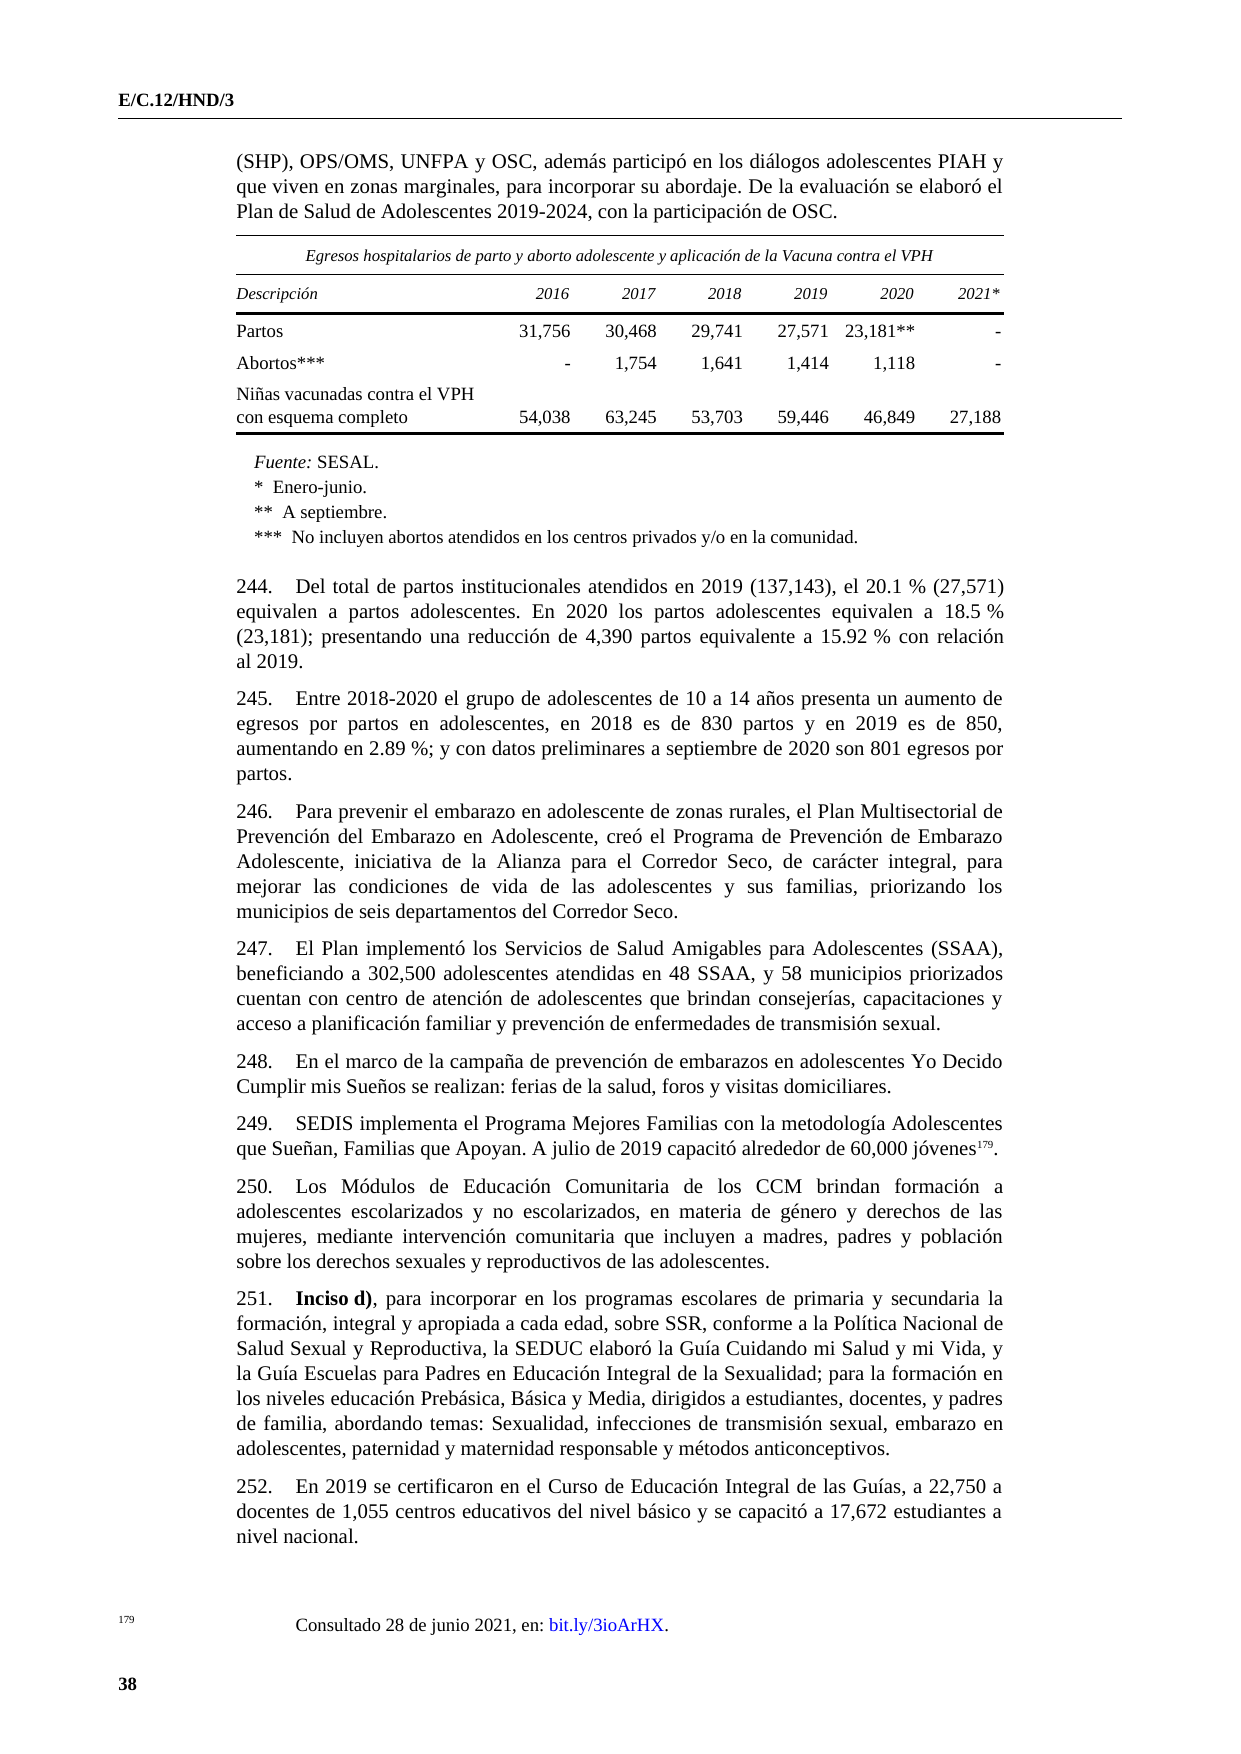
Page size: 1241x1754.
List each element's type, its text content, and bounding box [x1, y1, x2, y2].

text ** A septiembre. [236, 498, 1004, 523]
table_cell - [487, 347, 573, 378]
text 247. El Plan implementó los Servicios de Salud Amigables para Adolescentes (SSAA), beneficiando a 302,500 adolescentes atendidas en 48 SSAA, y 58 municipios priorizados cuentan con centro de atención de adolescentes que brindan consejerías, capacitaciones y acceso a planificación familiar y prevención de enfermedades de transmisión sexual. [236, 935, 1004, 1035]
table_cell Descripción [236, 275, 487, 312]
text 251. Inciso d), para incorporar en los programas escolares de primaria y secundaria la formación, integral y apropiada a cada edad, sobre SSR, conforme a la Política Nacional de Salud Sexual y Reproductiva, la SEDUC elaboró la Guía Cuidando mi Salud y mi Vida, y la Guía Escuelas para Padres en Educación Integral de la Sexualidad; para la formación en los niveles educación Prebásica, Básica y Media, dirigidos a estudiantes, docentes, y padres de familia, abordando temas: Sexualidad, infecciones de transmisión sexual, embarazo en adolescentes, paternidad y maternidad responsable y métodos anticonceptivos. [236, 1285, 1004, 1460]
table_cell 1,641 [660, 347, 746, 378]
text 249. SEDIS implementa el Programa Mejores Familias con la metodología Adolescentes que Sueñan, Familias que Apoyan. A julio de 2019 capacitó alrededor de 60,000 jóvenes. [236, 1110, 1004, 1160]
text *** No incluyen abortos atendidos en los centros privados y/o en la comunidad. [236, 523, 1004, 548]
table_cell 1,118 [832, 347, 918, 378]
table_cell 2020 [832, 275, 918, 312]
table_cell Niñas vacunadas contra el VPH con esquema completo [236, 378, 487, 432]
text 244. Del total de partos institucionales atendidos en 2019 (137,143), el 20.1 % (27,571) equivalen a partos adolescentes. En 2020 los partos adolescentes equivalen a 18.5 % (23,181); presentando una reducción de 4,390 partos equivalente a 15.92 % con relación al 2019. [236, 573, 1004, 673]
table_cell - [918, 347, 1004, 378]
table_cell 29,741 [660, 315, 746, 347]
table_cell 46,849 [832, 378, 918, 432]
table_cell 63,245 [573, 378, 659, 432]
table_cell 2021* [918, 275, 1004, 312]
text 245. Entre 2018-2020 el grupo de adolescentes de 10 a 14 años presenta un aumento de egresos por partos en adolescentes, en 2018 es de 830 partos y en 2019 es de 850, aumentando en 2.89 %; y con datos preliminares a septiembre de 2020 son 801 egresos por partos. [236, 685, 1004, 785]
text Fuente: SESAL. [236, 448, 1004, 473]
table_cell 2016 [487, 275, 573, 312]
table_cell 59,446 [746, 378, 832, 432]
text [236, 148, 1004, 223]
text * Enero-junio. [236, 473, 1004, 498]
table_cell Abortos*** [236, 347, 487, 378]
table_cell 27,188 [918, 378, 1004, 432]
text 246. Para prevenir el embarazo en adolescente de zonas rurales, el Plan Multisectorial de Prevención del Embarazo en Adolescente, creó el Programa de Prevención de Embarazo Adolescente, iniciativa de la Alianza para el Corredor Seco, de carácter integral, para mejorar las condiciones de vida de las adolescentes y sus familias, priorizando los municipios de seis departamentos del Corredor Seco. [236, 798, 1004, 923]
table_cell 2018 [660, 275, 746, 312]
table_cell 53,703 [660, 378, 746, 432]
table_cell 31,756 [487, 315, 573, 347]
table_cell 54,038 [487, 378, 573, 432]
table_cell 27,571 [746, 315, 832, 347]
text 252. En 2019 se certificaron en el Curso de Educación Integral de las Guías, a 22,750 a docentes de 1,055 centros educativos del nivel básico y se capacitó a 17,672 estudiantes a nivel nacional. [236, 1473, 1004, 1548]
table_cell 30,468 [573, 315, 659, 347]
text 248. En el marco de la campaña de prevención de embarazos en adolescentes Yo Decido Cumplir mis Sueños se realizan: ferias de la salud, foros y visitas domiciliares. [236, 1048, 1004, 1098]
table_cell 1,754 [573, 347, 659, 378]
table_cell 2019 [746, 275, 832, 312]
table_cell - [918, 315, 1004, 347]
table_cell Partos [236, 315, 487, 347]
table_cell 2017 [573, 275, 659, 312]
text 250. Los Módulos de Educación Comunitaria de los CCM brindan formación a adolescentes escolarizados y no escolarizados, en materia de género y derechos de las mujeres, mediante intervención comunitaria que incluyen a madres, padres y población sobre los derechos sexuales y reproductivos de las adolescentes. [236, 1173, 1004, 1273]
table_cell 23,181** [832, 315, 918, 347]
table_cell 1,414 [746, 347, 832, 378]
table_header Egresos hospitalarios de parto y aborto adolescente y aplicación de la Vacuna contra el VPH [236, 236, 1004, 274]
